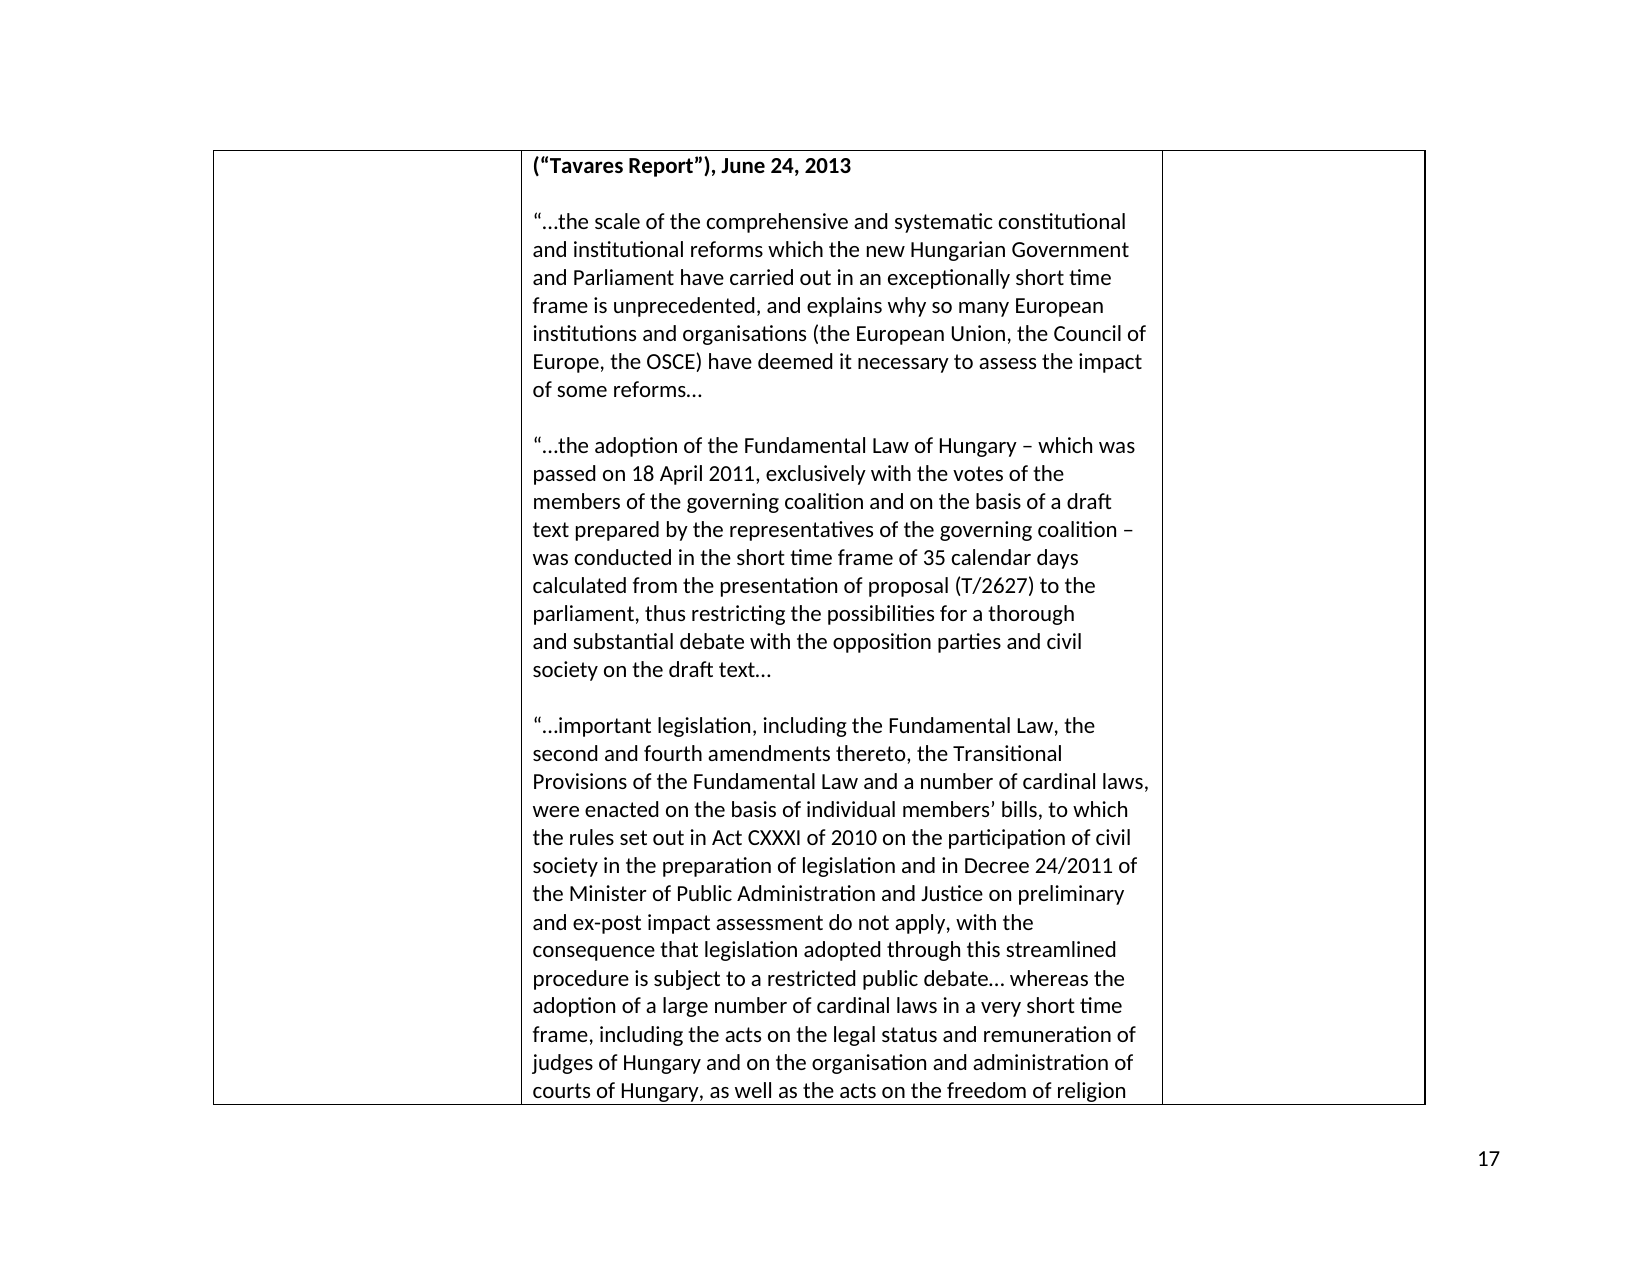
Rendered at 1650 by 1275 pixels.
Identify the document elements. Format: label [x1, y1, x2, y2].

table_cell [1163, 151, 1424, 1104]
table_cell [522, 151, 1162, 1104]
table_cell [214, 151, 521, 1104]
